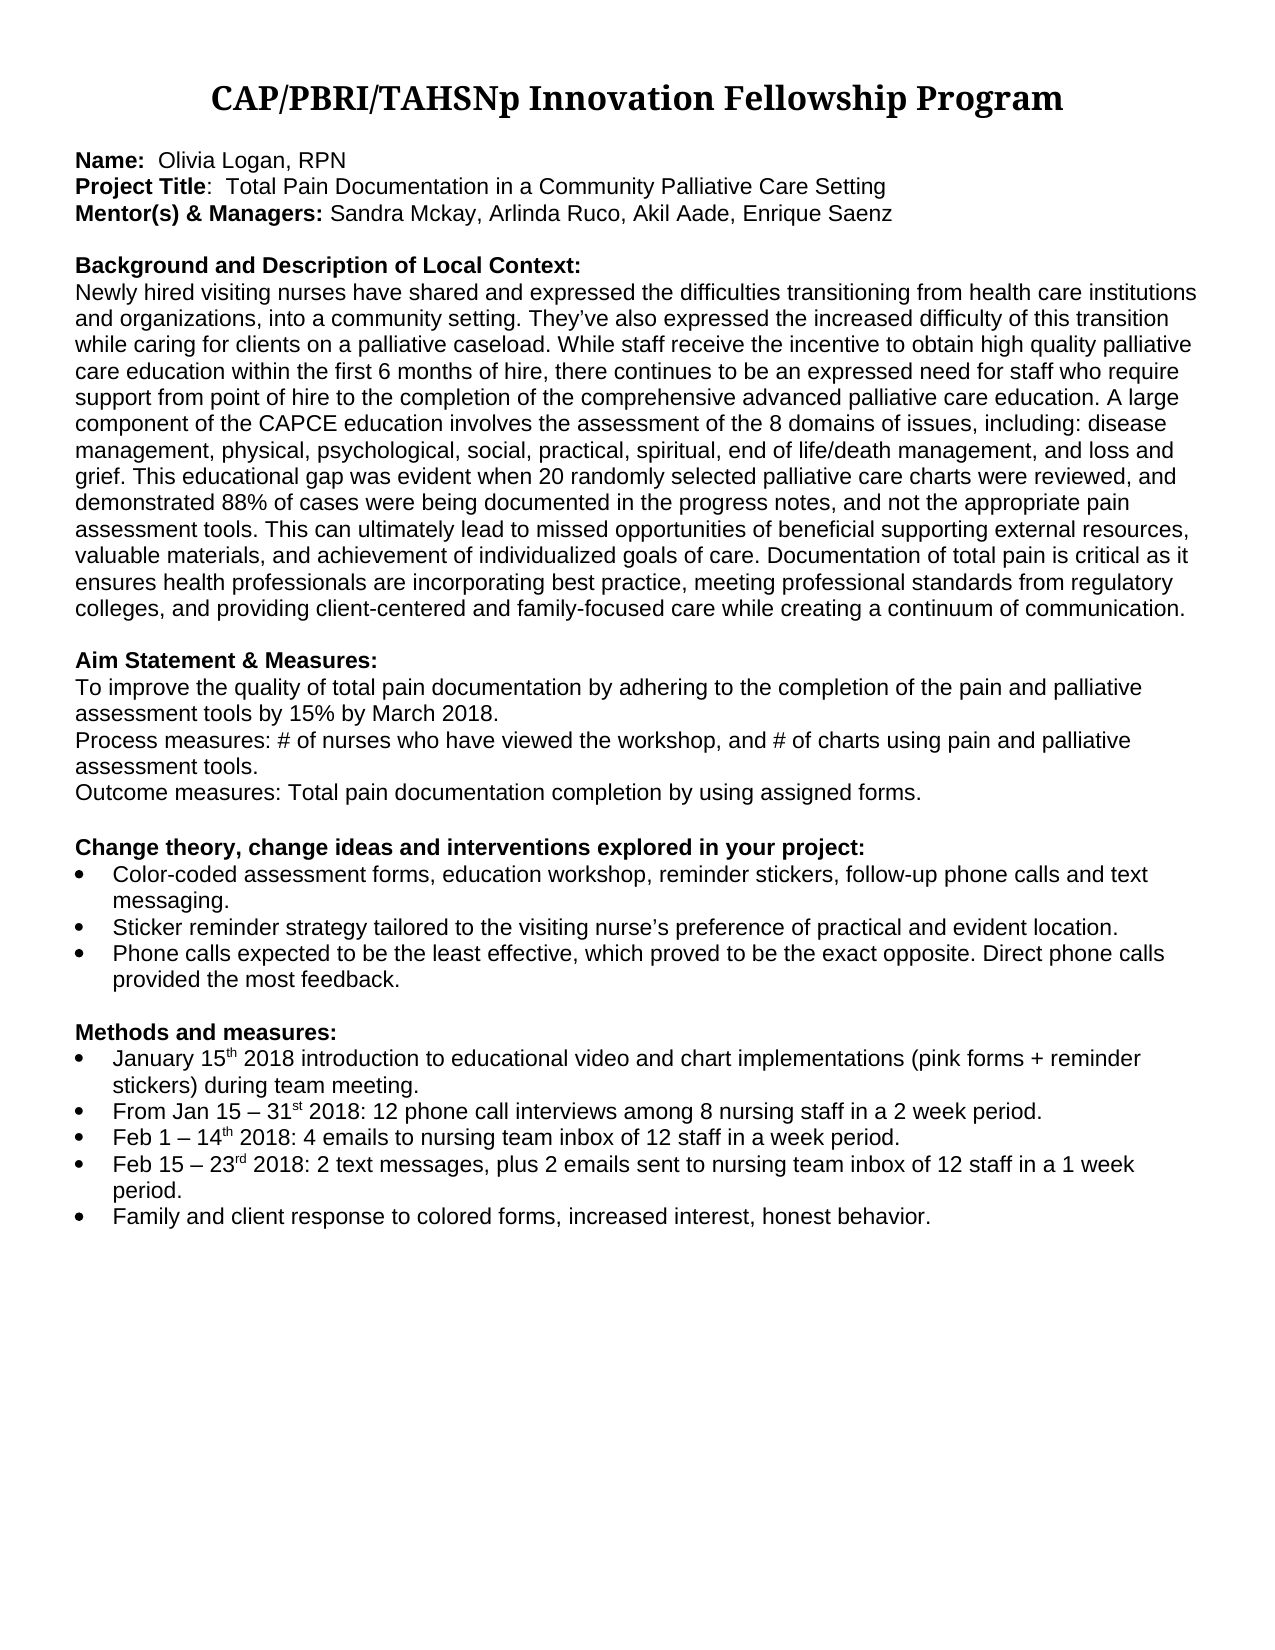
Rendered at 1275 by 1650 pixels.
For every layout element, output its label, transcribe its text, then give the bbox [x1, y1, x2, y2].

list Feb 15 – 23rd 2018: 2 text messages, plus 2 emails sent to nursing team inbox of 12 staff in a 1 week period. [75, 1151, 1200, 1203]
text Name: Olivia Logan, RPN [75, 147, 1200, 173]
text Process measures: # of nurses who have viewed the workshop, and # of charts using pain and palliative assessment tools. [75, 727, 1200, 779]
list Phone calls expected to be the least effective, which proved to be the exact opposite. Direct phone calls provided the most feedback. [75, 940, 1200, 992]
list Family and client response to colored forms, increased interest, honest behavior. [75, 1203, 1200, 1230]
text Methods and measures: [75, 1019, 1200, 1045]
text Newly hired visiting nurses have shared and expressed the difficulties transitioning from health care institutions and organizations, into a community setting. They’ve also expressed the increased difficulty of this transition while caring for clients on a palliative caseload. While staff receive the incentive to obtain high quality palliative care education within the first 6 months of hire, there continues to be an expressed need for staff who require support from point of hire to the completion of the comprehensive advanced palliative care education. A large component of the CAPCE education involves the assessment of the 8 domains of issues, including: disease management, physical, psychological, social, practical, spiritual, end of life/death management, and loss and grief. This educational gap was evident when 20 randomly selected palliative care charts were reviewed, and demonstrated 88% of cases were being documented in the progress notes, and not the appropriate pain assessment tools. This can ultimately lead to missed opportunities of beneficial supporting external resources, valuable materials, and achievement of individualized goals of care. Documentation of total pain is critical as it ensures health professionals are incorporating best practice, meeting professional standards from regulatory colleges, and providing client-centered and family-focused care while creating a continuum of communication. [75, 278, 1200, 621]
text Background and Description of Local Context: [75, 252, 1200, 278]
text Mentor(s) & Managers: Sandra Mckay, Arlinda Ruco, Akil Aade, Enrique Saenz [75, 199, 1200, 226]
text To improve the quality of total pain documentation by adhering to the completion of the pain and palliative assessment tools by 15% by March 2018. [75, 674, 1200, 727]
list Sticker reminder strategy tailored to the visiting nurse’s preference of practical and evident location. [75, 913, 1200, 940]
text Project Title: Total Pain Documentation in a Community Palliative Care Setting [75, 173, 1200, 199]
list From Jan 15 – 31st 2018: 12 phone call interviews among 8 nursing staff in a 2 week period. [75, 1098, 1200, 1124]
list Feb 1 – 14th 2018: 4 emails to nursing team inbox of 12 staff in a week period. [75, 1124, 1200, 1151]
list January 15th 2018 introduction to educational video and chart implementations (pink forms + reminder stickers) during team meeting. [75, 1045, 1200, 1098]
text Aim Statement & Measures: [75, 647, 1200, 674]
text Outcome measures: Total pain documentation completion by using assigned forms. [75, 779, 1200, 806]
text Change theory, change ideas and interventions explored in your project: [75, 834, 1200, 861]
text CAP/PBRI/TAHSNp Innovation Fellowship Program [75, 75, 1200, 120]
list Color-coded assessment forms, education workshop, reminder stickers, follow-up phone calls and text messaging. [75, 861, 1200, 913]
